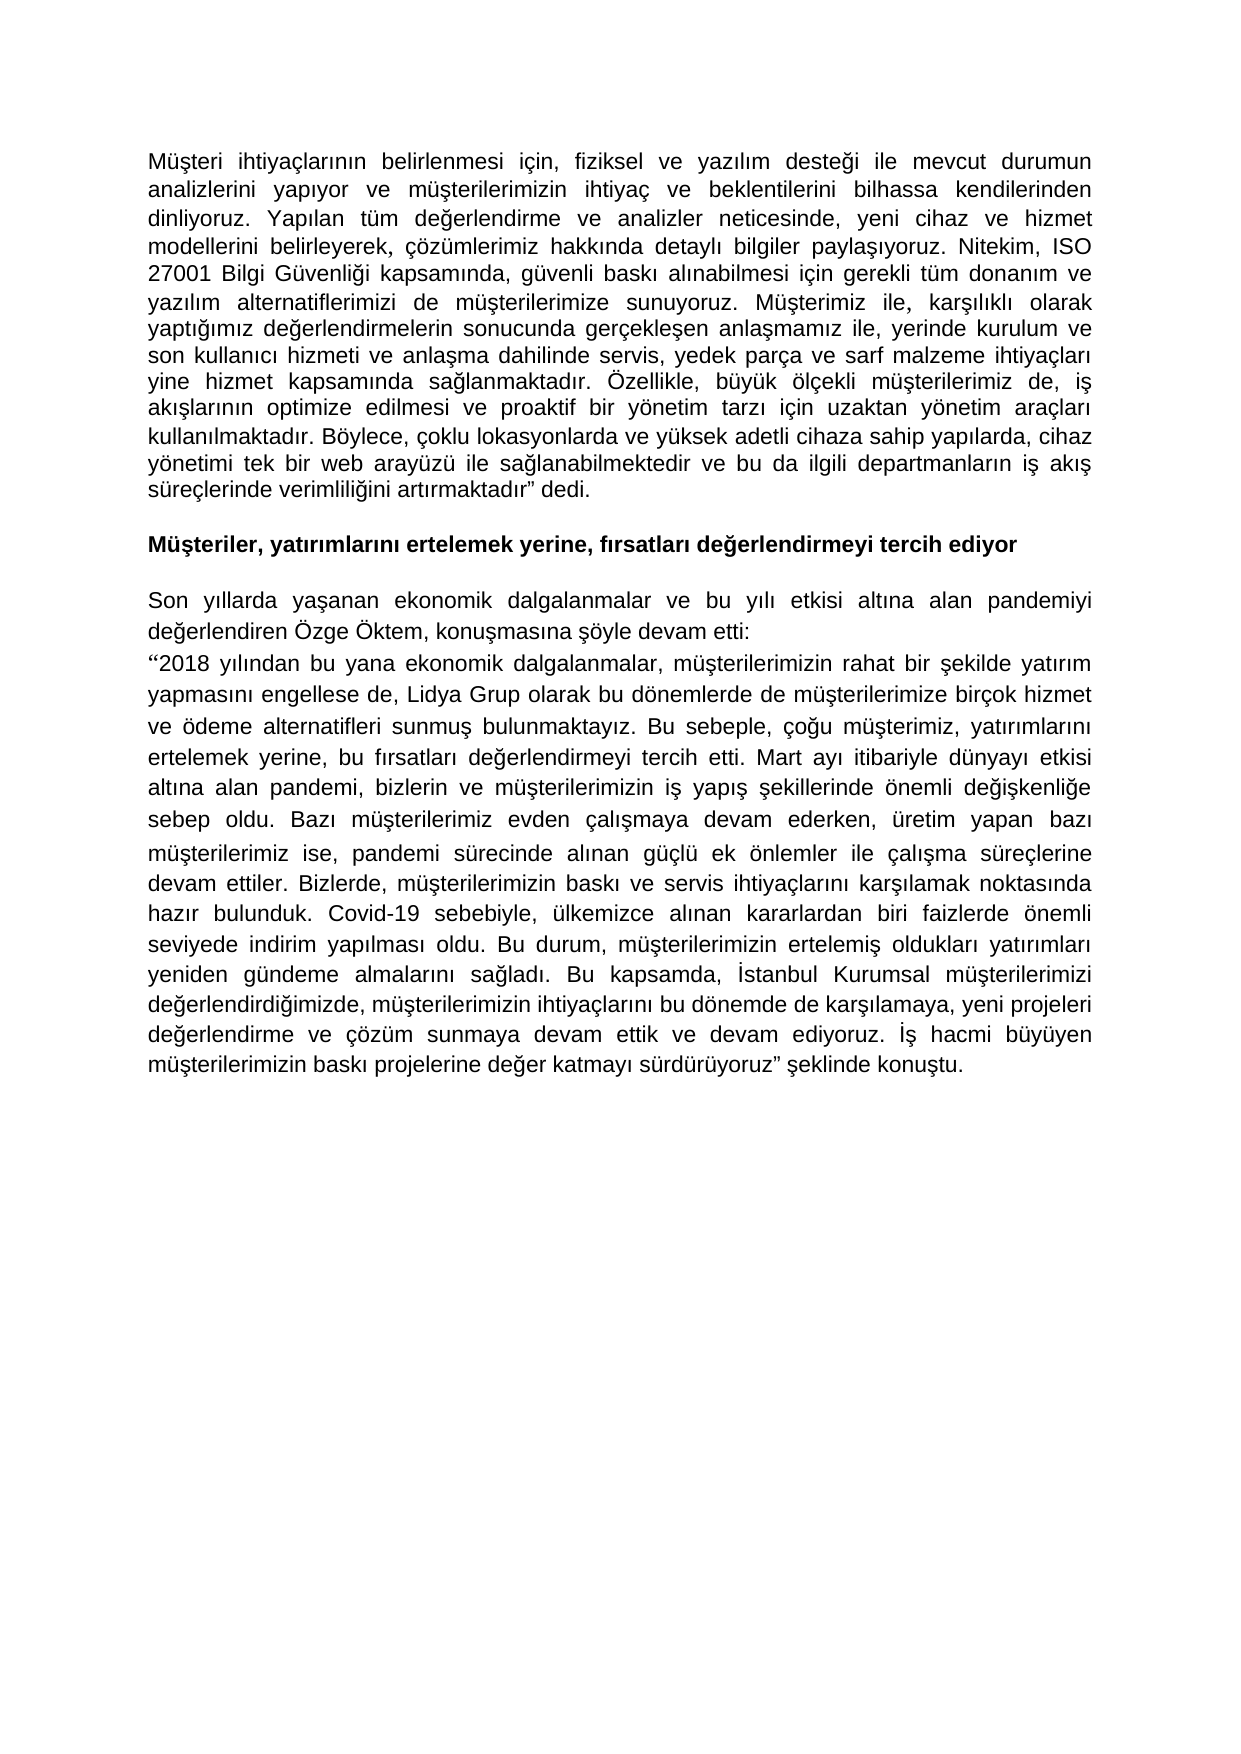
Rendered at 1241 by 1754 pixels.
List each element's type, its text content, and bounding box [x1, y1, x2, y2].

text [148, 148, 1093, 502]
text Son yıllarda yaşanan ekonomik dalgalanmalar ve bu yılı etkisi altına alan pandemiyi değerlendiren Özge Öktem, konuşmasına şöyle devam etti: [148, 587, 1093, 644]
text “2018 yılından bu yana ekonomik dalgalanmalar, müşterilerimizin rahat bir şekilde yatırım yapmasını engellese de, Lidya Grup olarak bu dönemlerde de müşterilerimize birçok hizmet ve ödeme alternatifleri sunmuş bulunmaktayız. Bu sebeple, çoğu müşterimiz, yatırımlarını ertelemek yerine, bu fırsatları değerlendirmeyi tercih etti. Mart ayı itibariyle dünyayı etkisi altına alan pandemi, bizlerin ve müşterilerimizin iş yapış şekillerinde önemli değişkenliğe sebep oldu. Bazı müşterilerimiz evden çalışmaya devam ederken, üretim yapan bazı müşterilerimiz ise, pandemi sürecinde alınan güçlü ek önlemler ile çalışma süreçlerine devam ettiler. Bizlerde, müşterilerimizin baskı ve servis ihtiyaçlarını karşılamak noktasında hazır bulunduk. Covid-19 sebebiyle, ülkemizce alınan kararlardan biri faizlerde önemli seviyede indirim yapılması oldu. Bu durum, müşterilerimizin ertelemiş oldukları yatırımları yeniden gündeme almalarını sağladı. Bu kapsamda, İstanbul Kurumsal müşterilerimizi değerlendirdiğimizde, müşterilerimizin ihtiyaçlarını bu dönemde de karşılamaya, yeni projeleri değerlendirme ve çözüm sunmaya devam ettik ve devam ediyoruz. İş hacmi büyüyen müşterilerimizin baskı projelerine değer katmayı sürdürüyoruz” şeklinde konuştu. [148, 648, 1093, 1078]
text Müşteriler, yatırımlarını ertelemek yerine, fırsatları değerlendirmeyi tercih ediyor [148, 531, 1093, 557]
